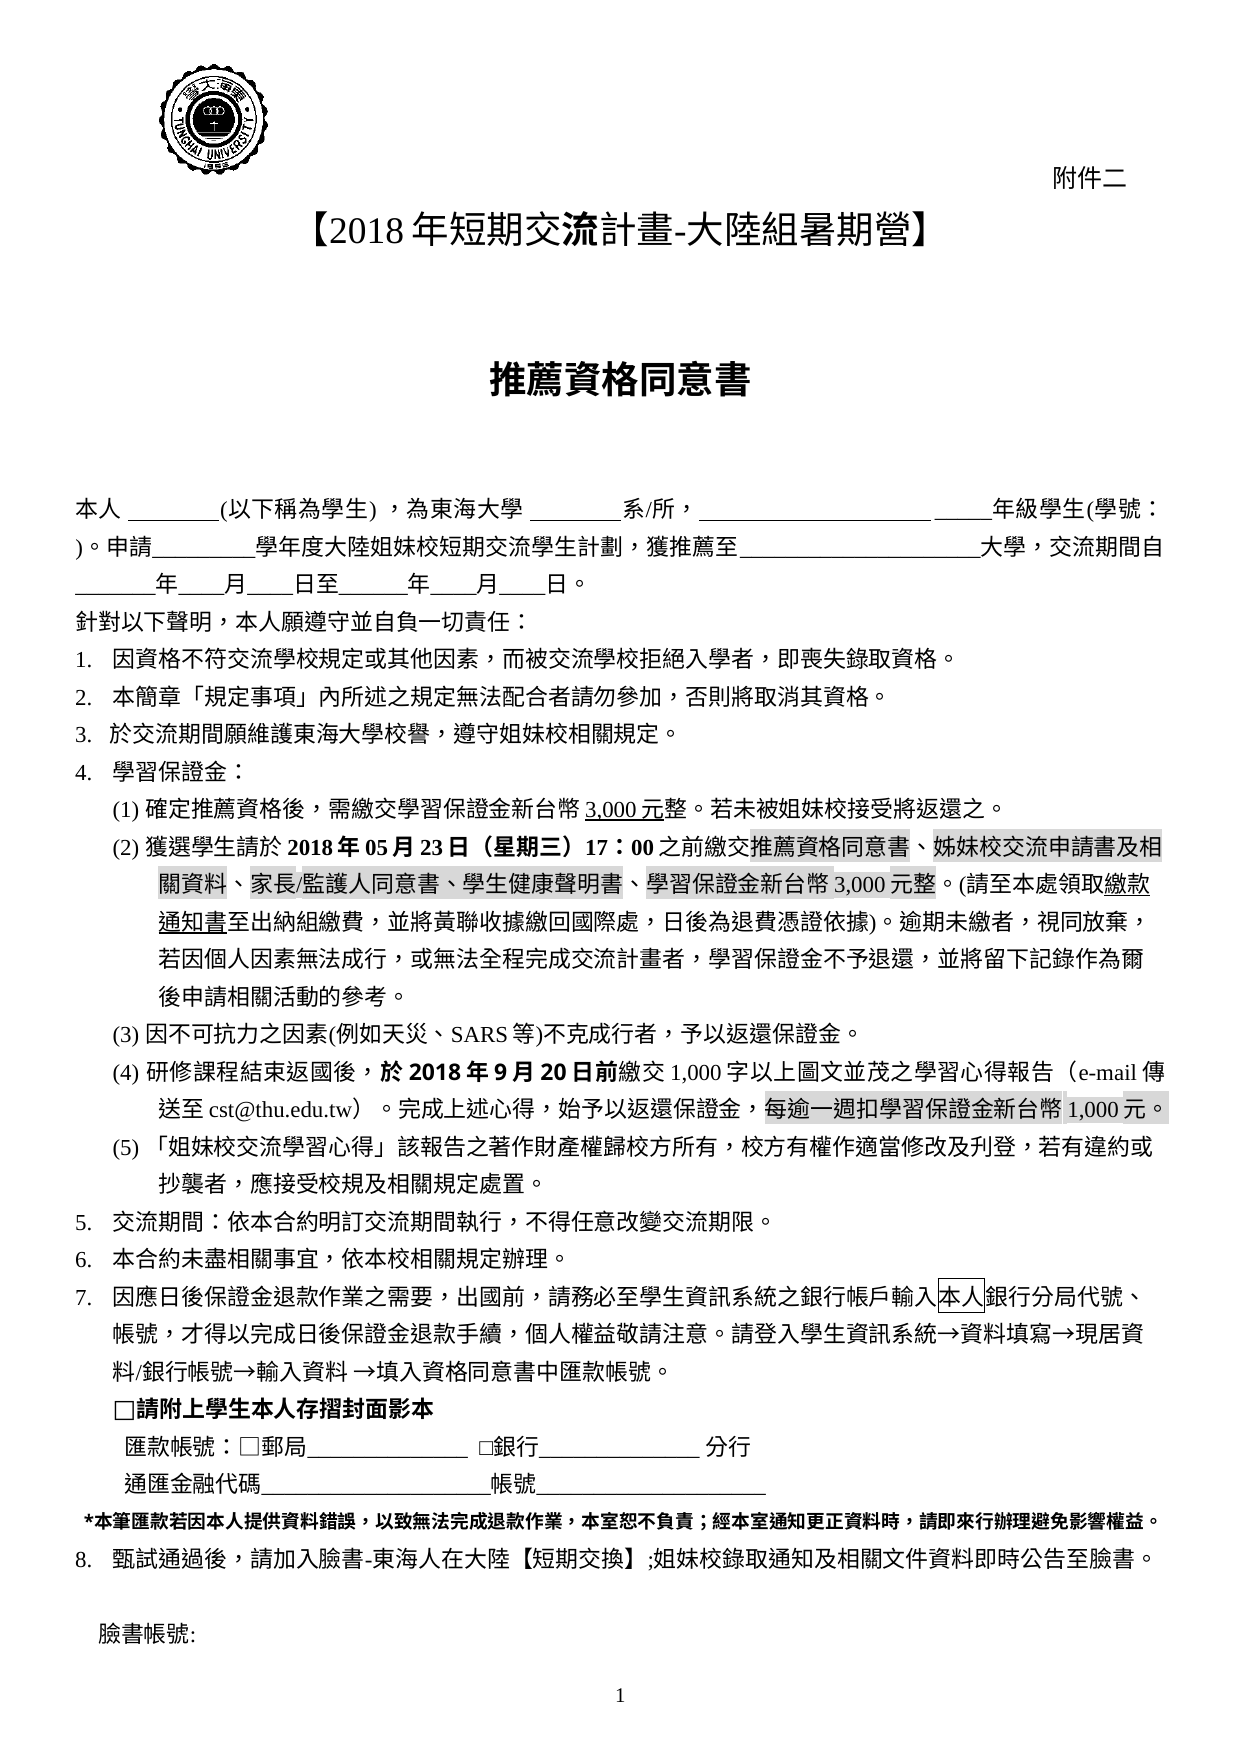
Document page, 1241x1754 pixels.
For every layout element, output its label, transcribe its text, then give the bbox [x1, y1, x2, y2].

list 本合約未盡相關事宜，依本校相關規定辦理。 [75, 1239, 1165, 1277]
text 通匯金融代碼____________________帳號____________________ [112, 1464, 1165, 1502]
text (2) 獲選學生請於2018年05月23日（星期三）17：00之前繳交推薦資格同意書、姊妹校交流申請書及相關資料、家長/監護人同意書、學生健康聲明書、學習保證金新台幣3,000元整。(請至本處領取繳款通知書至出納組繳費，並將黃聯收據繳回國際處，日後為退費憑證依據)。逾期未繳者，視同放棄，若因個人因素無法成行，或無法全程完成交流計畫者，學習保證金不予退還，並將留下記錄作為爾後申請相關活動的參考。 [112, 827, 1165, 1014]
list 因資格不符交流學校規定或其他因素，而被交流學校拒絕入學者，即喪失錄取資格。 [75, 639, 1165, 677]
text 針對以下聲明，本人願遵守並自負一切責任： [75, 602, 1165, 639]
text (1) 確定推薦資格後，需繳交學習保證金新台幣3,000元整。若未被姐妹校接受將返還之。 [112, 789, 1165, 827]
text (4) 研修課程結束返國後，於2018年9月20日前繳交1,000字以上圖文並茂之學習心得報告（e-mail傳送至cst@thu.edu.tw）。完成上述心得，始予以返還保證金，每逾一週扣學習保證金新台幣1,000元。 [112, 1052, 1165, 1127]
list 學習保證金： [75, 752, 1165, 789]
list 於交流期間願維護東海大學校譽，遵守姐妹校相關規定。 [75, 714, 1165, 752]
list □請附上學生本人存摺封面影本 [112, 1389, 1165, 1427]
text 本人 (以下稱為學生) ，為東海大學 系/所， _____年級學生(學號： )。申請_________學年度大陸姐妹校短期交流學生計劃，獲推薦至_____________________大學，交流期間自_______年____月____日至______年____月____日。 [75, 489, 1165, 602]
list 本簡章「規定事項」內所述之規定無法配合者請勿參加，否則將取消其資格。 [75, 677, 1165, 714]
text *本筆匯款若因本人提供資料錯誤，以致無法完成退款作業，本室恕不負責；經本室通知更正資料時，請即來行辦理避免影響權益。 [75, 1502, 1165, 1539]
list 交流期間：依本合約明訂交流期間執行，不得任意改變交流期限。 [75, 1202, 1165, 1239]
text (5) 「姐妹校交流學習心得」該報告之著作財產權歸校方所有，校方有權作適當修改及刋登，若有違約或抄襲者，應接受校規及相關規定處置。 [112, 1127, 1165, 1202]
text (3) 因不可抗力之因素(例如天災、SARS等)不克成行者，予以返還保證金。 [112, 1014, 1165, 1052]
picture [151, 57, 275, 183]
text 臉書帳號: [75, 1614, 1165, 1652]
text 匯款帳號：□郵局______________ □銀行______________ 分行 [112, 1427, 1165, 1464]
list 因應日後保證金退款作業之需要，出國前，請務必至學生資訊系統之銀行帳戶輸入本人銀行分局代號、帳號，才得以完成日後保證金退款手續，個人權益敬請注意。請登入學生資訊系統→資料填寫→現居資料/銀行帳號→輸入資料 →填入資格同意書中匯款帳號。 [75, 1277, 1165, 1389]
list 甄試通過後，請加入臉書-東海人在大陸【短期交換】;姐妹校錄取通知及相關文件資料即時公告至臉書。 [75, 1539, 1165, 1577]
text 推薦資格同意書 [75, 339, 1165, 414]
text 【2018年短期交流計畫-大陸組暑期營】 [75, 189, 1165, 264]
